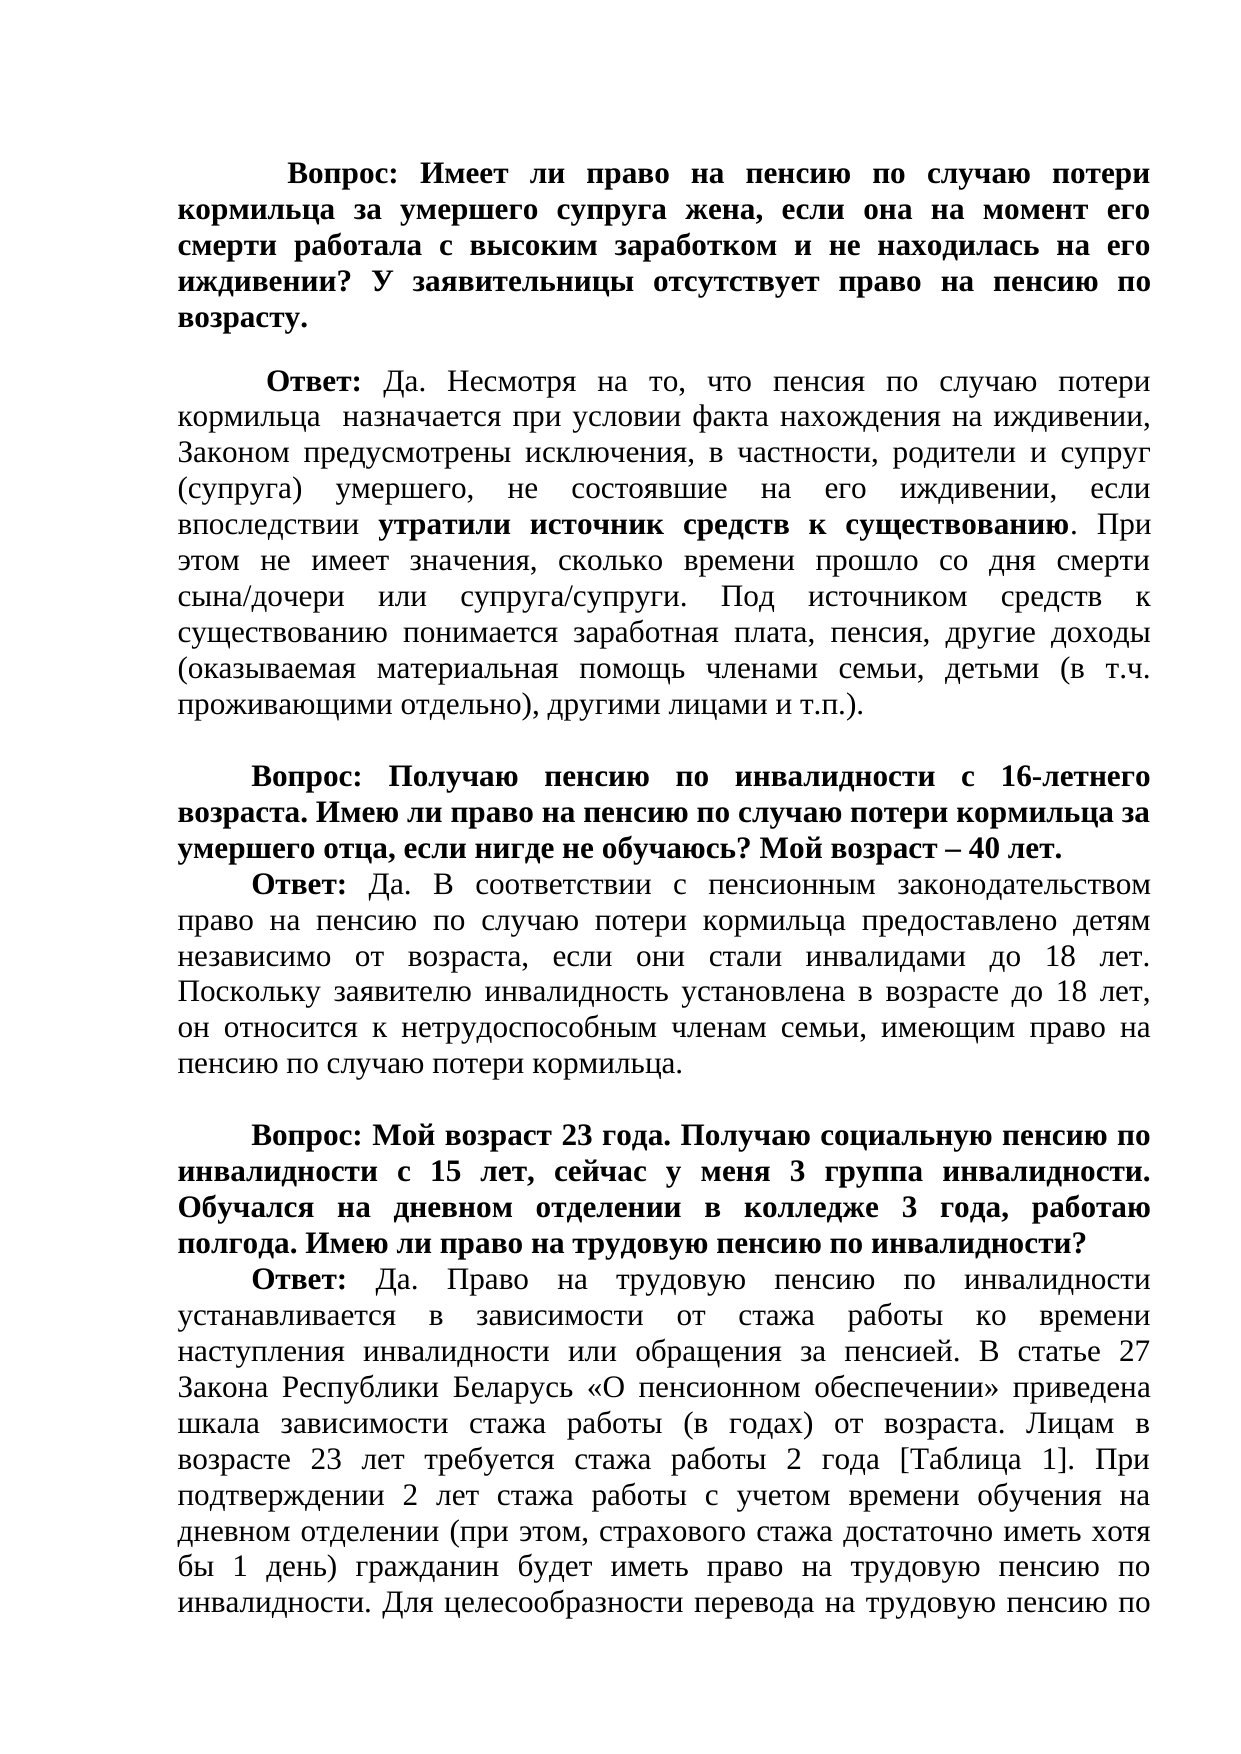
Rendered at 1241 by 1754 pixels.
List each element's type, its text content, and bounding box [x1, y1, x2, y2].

text Вопрос: Мой возраст 23 года. Получаю социальную пенсию по инвалидности с 15 лет, сейчас у меня 3 группа инвалидности. Обучался на дневном отделении в колледже 3 года, работаю полгода. Имею ли право на трудовую пенсию по инвалидности? [177, 1116, 1152, 1260]
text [177, 1260, 1152, 1619]
text Ответ: Да. В соответствии с пенсионным законодательством право на пенсию по случаю потери кормильца предоставлено детям независимо от возраста, если они стали инвалидами до 18 лет. Поскольку заявителю инвалидность установлена в возрасте до 18 лет, он относится к нетрудоспособным членам семьи, имеющим право на пенсию по случаю потери кормильца. [177, 865, 1152, 1081]
text Вопрос: Получаю пенсию по инвалидности с 16-летнего возраста. Имею ли право на пенсию по случаю потери кормильца за умершего отца, если нигде не обучаюсь? Мой возраст – 40 лет. [177, 757, 1152, 865]
text Ответ: Да. Несмотря на то, что пенсия по случаю потери кормильца назначается при условии факта нахождения на иждивении, Законом предусмотрены исключения, в частности, родители и супруг (супруга) умершего, не состоявшие на его иждивении, если впоследствии утратили источник средств к существованию. При этом не имеет значения, сколько времени прошло со дня смерти сына/дочери или супруга/супруги. Под источником средств к существованию понимается заработная плата, пенсия, другие доходы (оказываемая материальная помощь членами семьи, детьми (в т.ч. проживающими отдельно), другими лицами и т.п.). [177, 362, 1152, 721]
text Вопрос: Имеет ли право на пенсию по случаю потери кормильца за умершего супруга жена, если она на момент его смерти работала с высоким заработком и не находилась на его иждивении? У заявительницы отсутствует право на пенсию по возрасту. [177, 154, 1152, 334]
